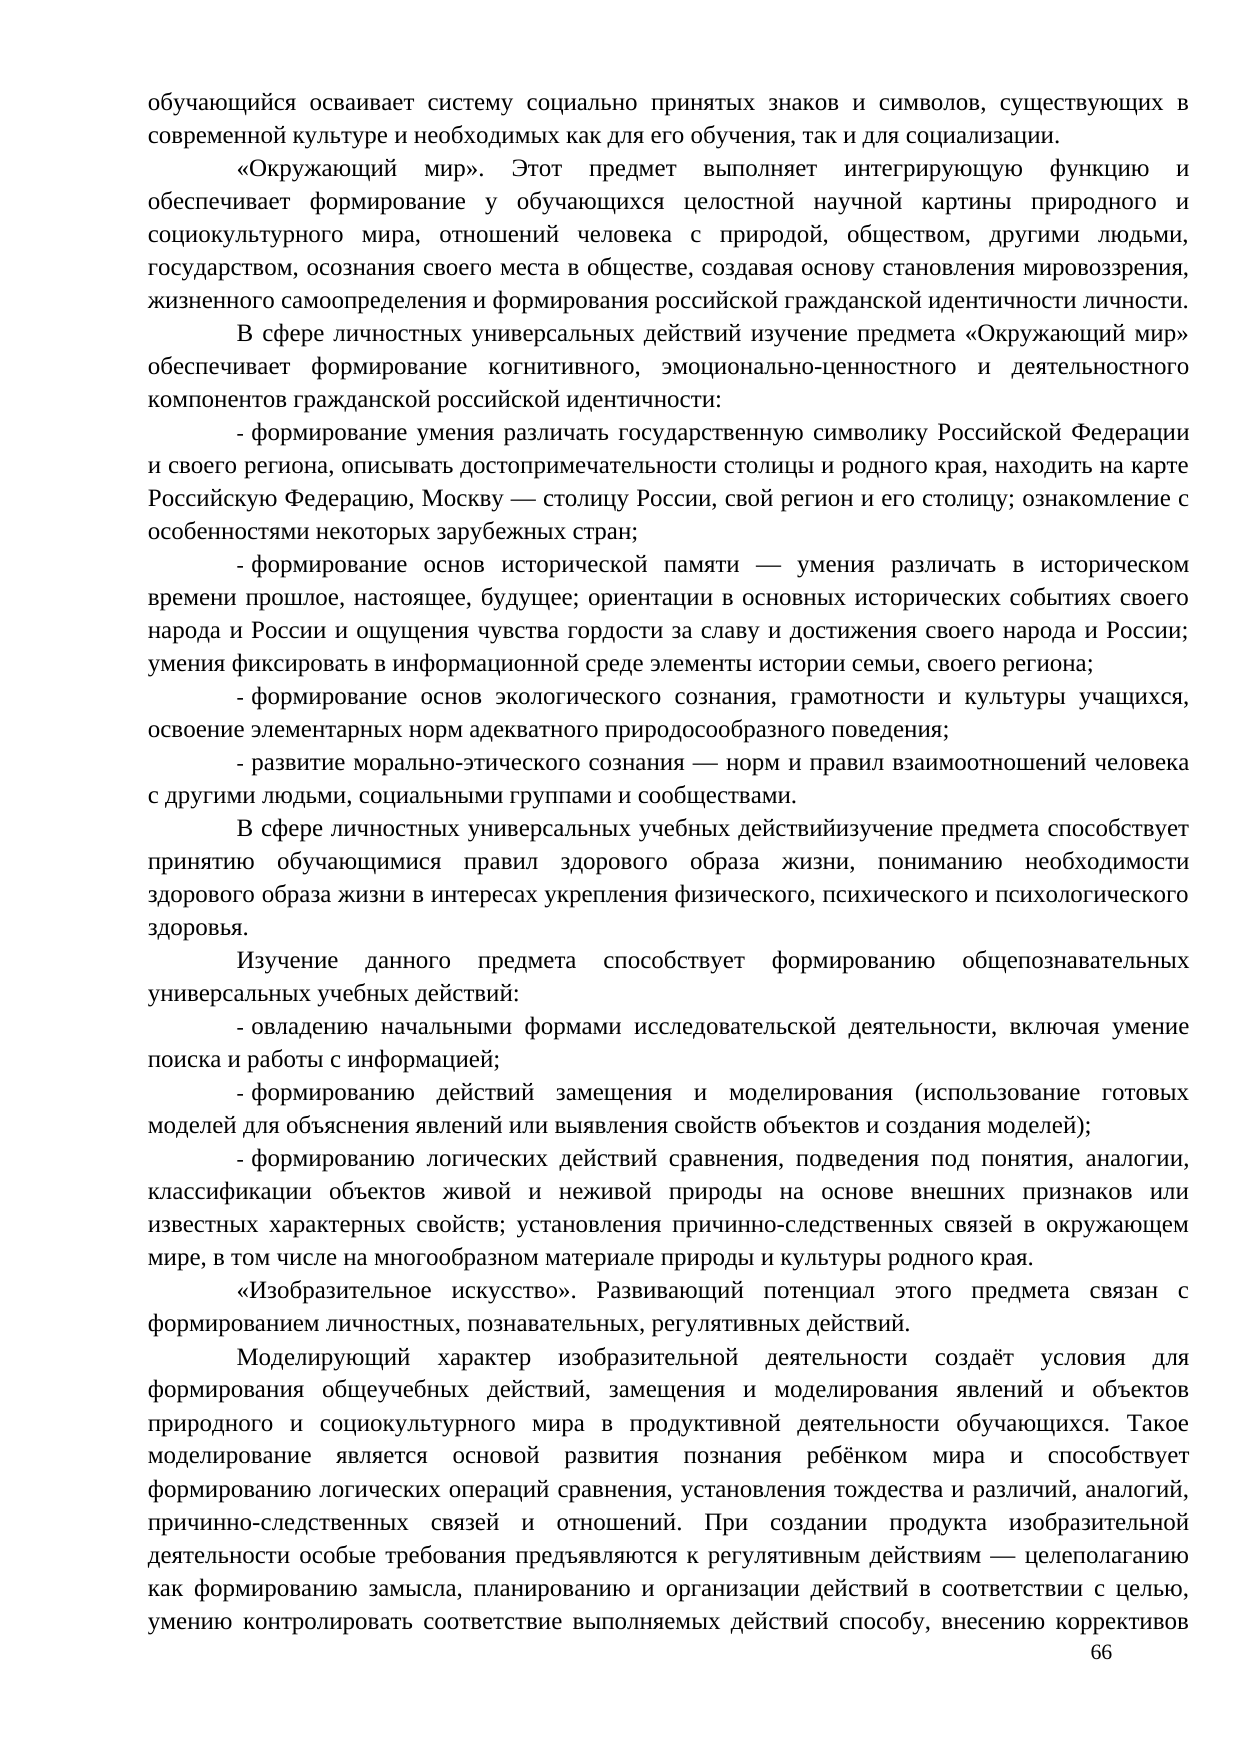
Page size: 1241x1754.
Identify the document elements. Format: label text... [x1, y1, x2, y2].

text В сфере личностных универсальных действий изучение предмета «Окружающий мир» обеспечивает формирование когнитивного, эмоционально-ценностного и деятельностного компонентов гражданской российской идентичности: [148, 318, 1190, 413]
list овладению начальными формами исследовательской деятельности, включая умение поиска и работы с информацией; [148, 1011, 1190, 1073]
text «Изобразительное искусство». Развивающий потенциал этого предмета связан с формированием личностных, познавательных, регулятивных действий. [148, 1276, 1190, 1337]
text «Окружающий мир». Этот предмет выполняет интегрирующую функцию и обеспечивает формирование у обучающихся целостной научной картины природного и социокультурного мира, отношений человека с природой, обществом, другими людьми, государством, осознания своего места в обществе, создавая основу становления мировоззрения, жизненного самоопределения и формирования российской гражданской идентичности личности. [148, 153, 1190, 314]
list формирование основ экологического сознания, грамотности и культуры учащихся, освоение элементарных норм адекватного природосообразного поведения; [148, 681, 1190, 743]
list развитие морально-этического сознания — норм и правил взаимоотношений человека с другими людьми, социальными группами и сообществами. [148, 747, 1190, 809]
list формирование умения различать государственную символику Российской Федерации и своего региона, описывать достопримечательности столицы и родного края, находить на карте Российскую Федерацию, Москву — столицу России, свой регион и его столицу; ознакомление с особенностями некоторых зарубежных стран; [148, 417, 1190, 545]
list формированию логических действий сравнения, подведения под понятия, аналогии, классификации объектов живой и неживой природы на основе внешних признаков или известных характерных свойств; установления причинно-следственных связей в окружающем мире, в том числе на многообразном материале природы и культуры родного края. [148, 1143, 1190, 1271]
list формированию действий замещения и моделирования (использование готовых моделей для объяснения явлений или выявления свойств объектов и создания моделей); [148, 1077, 1190, 1139]
list формирование основ исторической памяти — умения различать в историческом времени прошлое, настоящее, будущее; ориентации в основных исторических событиях своего народа и России и ощущения чувства гордости за славу и достижения своего народа и России; умения фиксировать в информационной среде элементы истории семьи, своего региона; [148, 549, 1190, 677]
text Изучение данного предмета способствует формированию общепознавательных универсальных учебных действий: [148, 945, 1190, 1007]
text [148, 87, 1190, 148]
text В сфере личностных универсальных учебных действийизучение предмета способствует принятию обучающимися правил здорового образа жизни, пониманию необходимости здорового образа жизни в интересах укрепления физического, психического и психологического здоровья. [148, 813, 1190, 941]
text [148, 1342, 1190, 1634]
